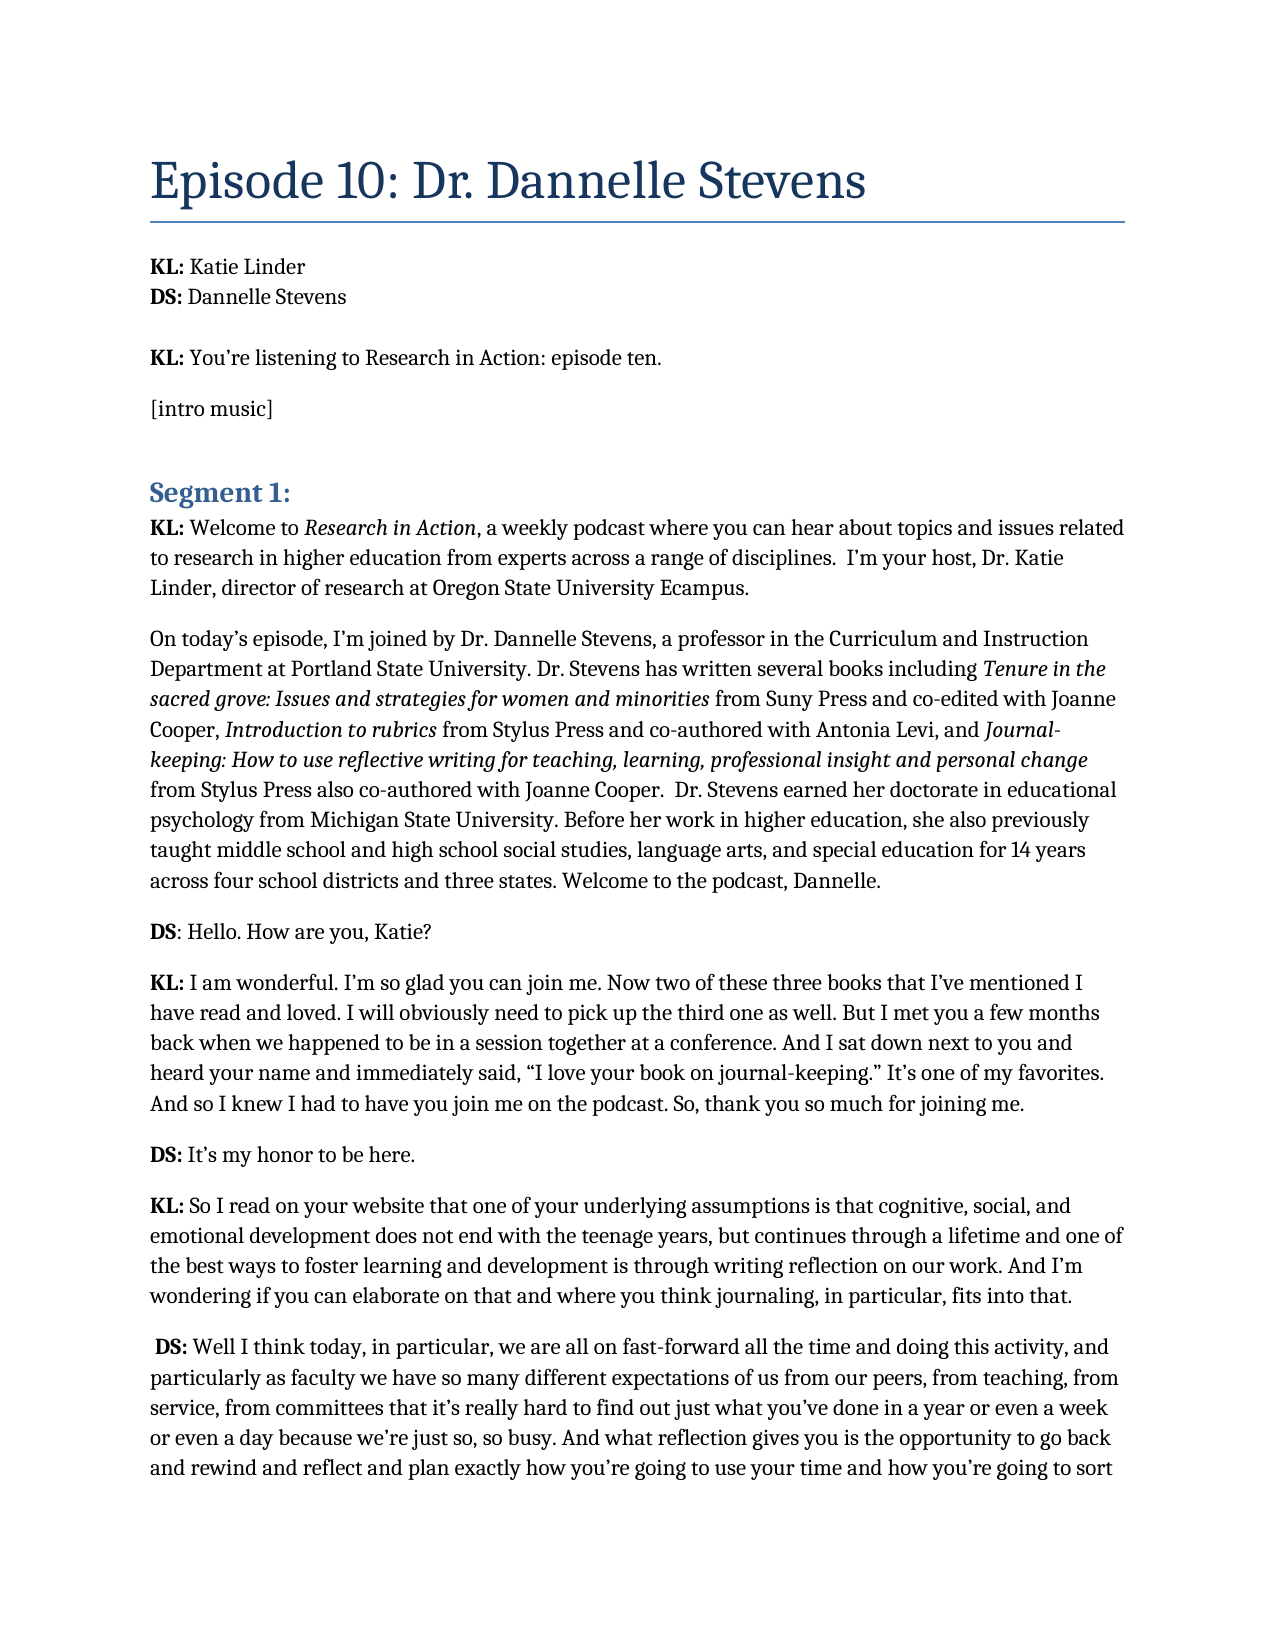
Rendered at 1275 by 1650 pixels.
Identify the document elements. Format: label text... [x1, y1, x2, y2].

text [intro music] [150, 396, 1125, 422]
text KL: So I read on your website that one of your underlying assumptions is that cognitive, social, and emotional development does not end with the teenage years, but continues through a lifetime and one of the best ways to foster learning and development is through writing reflection on our work. And I’m wondering if you can elaborate on that and where you think journaling, in particular, fits into that. [150, 1192, 1125, 1309]
text On today’s episode, I’m joined by Dr. Dannelle Stevens, a professor in the Curriculum and Instruction Department at Portland State University. Dr. Stevens has written several books including Tenure in the sacred grove: Issues and strategies for women and minorities from Suny Press and co-edited with Joanne Cooper, Introduction to rubrics from Stylus Press and co-authored with Antonia Levi, and Journal-keeping: How to use reflective writing for teaching, learning, professional insight and personal change from Stylus Press also co-authored with Joanne Cooper. Dr. Stevens earned her doctorate in educational psychology from Michigan State University. Before her work in higher education, she also previously taught middle school and high school social studies, language arts, and special education for 14 years across four school districts and three states. Welcome to the podcast, Dannelle. [150, 626, 1125, 894]
text KL: Welcome to Research in Action, a weekly podcast where you can hear about topics and issues related to research in higher education from experts across a range of disciplines. I’m your host, Dr. Katie Linder, director of research at Oregon State University Ecampus. [150, 514, 1125, 601]
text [150, 1334, 1125, 1481]
text DS: Hello. How are you, Katie? [150, 918, 1125, 945]
text KL: Katie Linder DS: Dannelle Stevens KL: You’re listening to Research in Action: episode ten. [150, 254, 1125, 371]
title Episode 10: Dr. Dannelle Stevens [150, 150, 1125, 221]
text KL: I am wonderful. I’m so glad you can join me. Now two of these three books that I’ve mentioned I have read and loved. I will obviously need to pick up the third one as well. But I met you a few months back when we happened to be in a session together at a conference. And I sat down next to you and heard your name and immediately said, “I love your book on journal-keeping.” It’s one of my favorites. And so I knew I had to have you join me on the podcast. So, thank you so much for joining me. [150, 969, 1125, 1117]
text DS: It’s my honor to be here. [150, 1141, 1125, 1168]
subtitle Segment 1: [150, 476, 1125, 509]
